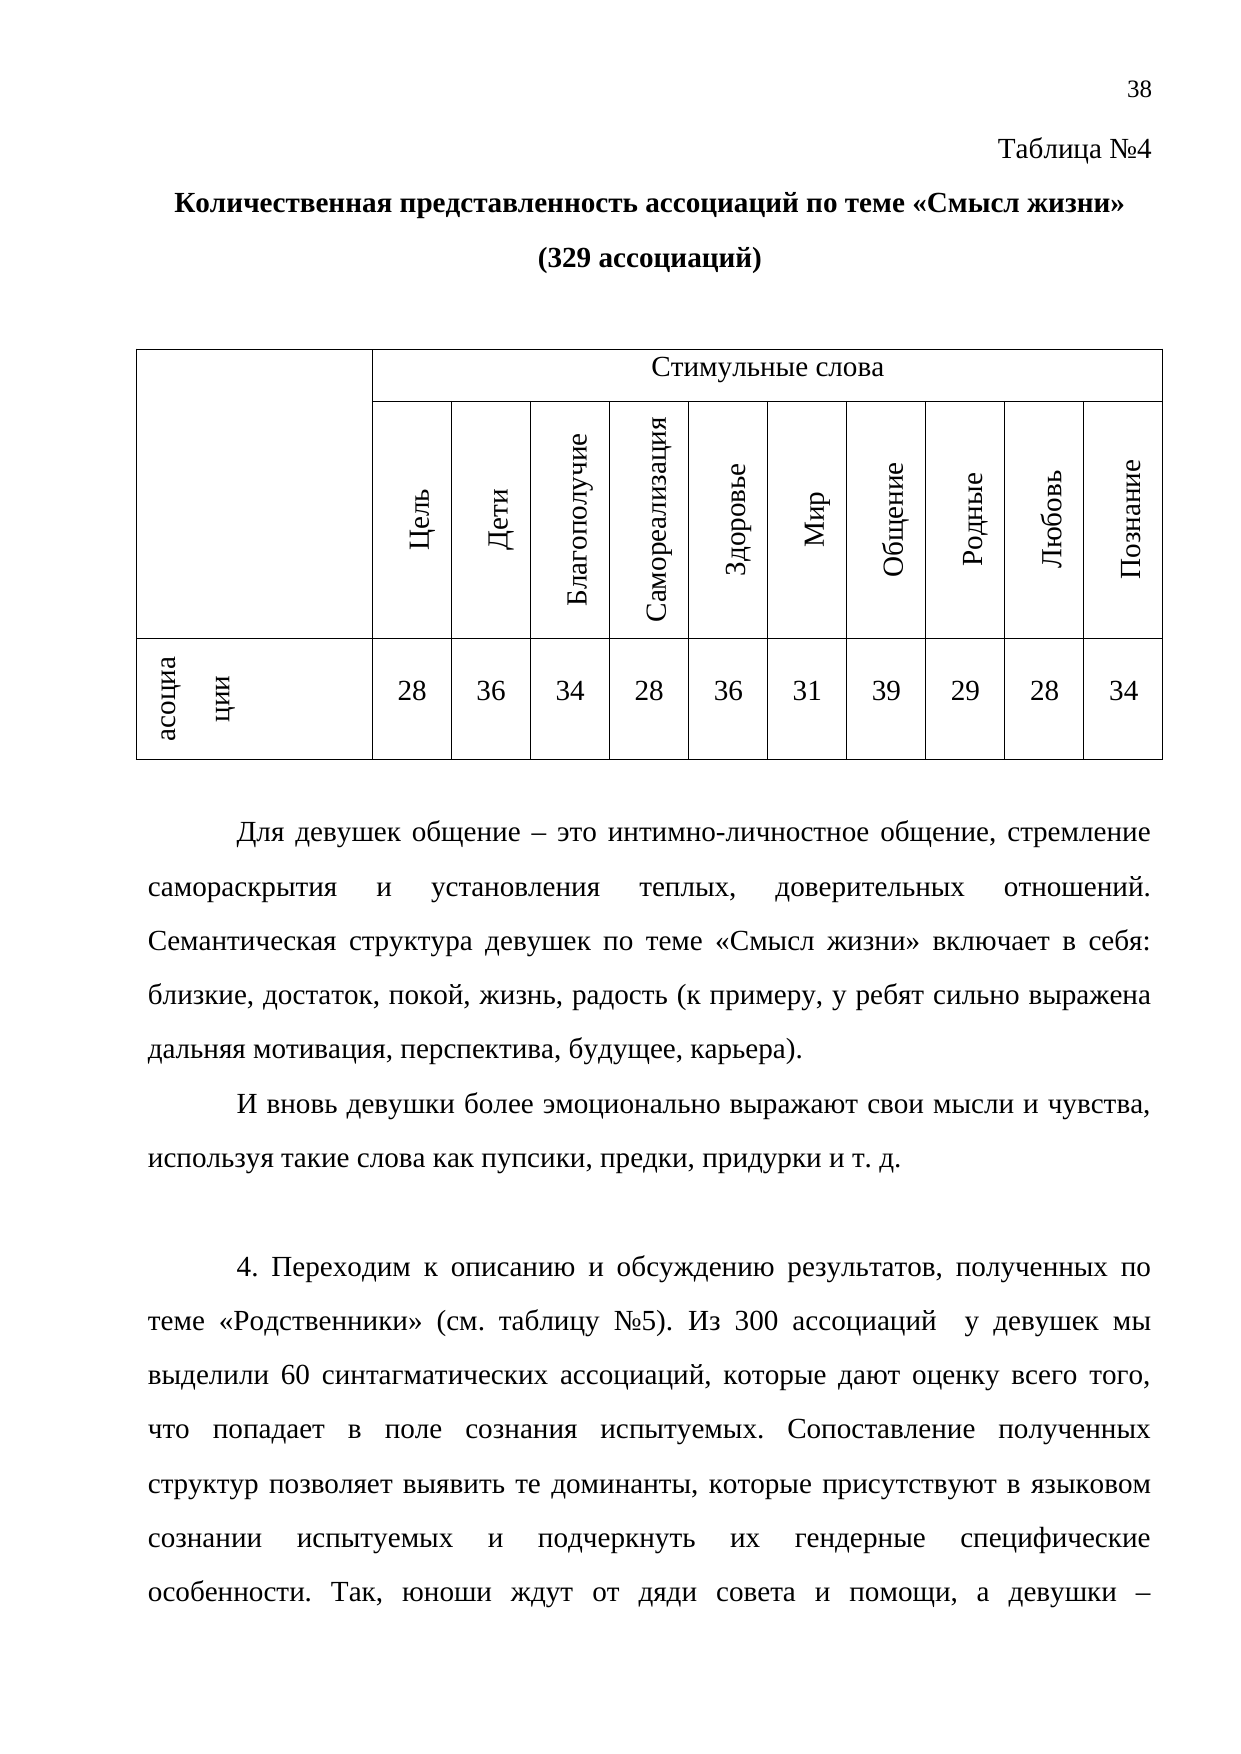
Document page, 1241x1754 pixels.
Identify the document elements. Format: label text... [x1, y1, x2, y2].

table_cell 29 [926, 639, 1004, 759]
table_cell Здоровье [689, 402, 767, 638]
table_cell асоциации [137, 639, 372, 759]
table_header Стимульные слова [373, 350, 1162, 401]
table_cell Любовь [1005, 402, 1083, 638]
table_cell 36 [452, 639, 530, 759]
table_cell 34 [1084, 639, 1162, 759]
table_cell 34 [531, 639, 609, 759]
table_header [137, 350, 372, 638]
text Для девушек общение – это интимно-личностное общение, стремление самораскрытия и установления теплых, доверительных отношений. Семантическая структура девушек по теме «Смысл жизни» включает в себя: близкие, достаток, покой, жизнь, радость (к примеру, у ребят сильно выражена дальняя мотивация, перспектива, будущее, карьера). [148, 814, 1152, 1065]
table_cell 36 [689, 639, 767, 759]
table_cell 28 [610, 639, 688, 759]
table_cell Мир [768, 402, 846, 638]
table_cell 28 [1005, 639, 1083, 759]
text Количественная представленность ассоциаций по теме «Смысл жизни» (329 ассоциаций) [148, 186, 1152, 273]
table_cell Познание [1084, 402, 1162, 638]
text И вновь девушки более эмоционально выражают свои мысли и чувства, используя такие слова как пупсики, предки, придурки и т. д. [148, 1086, 1152, 1174]
table_cell Родные [926, 402, 1004, 638]
table_cell Благополучие [531, 402, 609, 638]
table_cell 31 [768, 639, 846, 759]
table_cell Цель [373, 402, 451, 638]
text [148, 1249, 1152, 1608]
text Таблица №4 [148, 131, 1152, 165]
table_cell 28 [373, 639, 451, 759]
table_cell Самореализация [610, 402, 688, 638]
table_cell Дети [452, 402, 530, 638]
table_cell Общение [847, 402, 925, 638]
table_cell 39 [847, 639, 925, 759]
